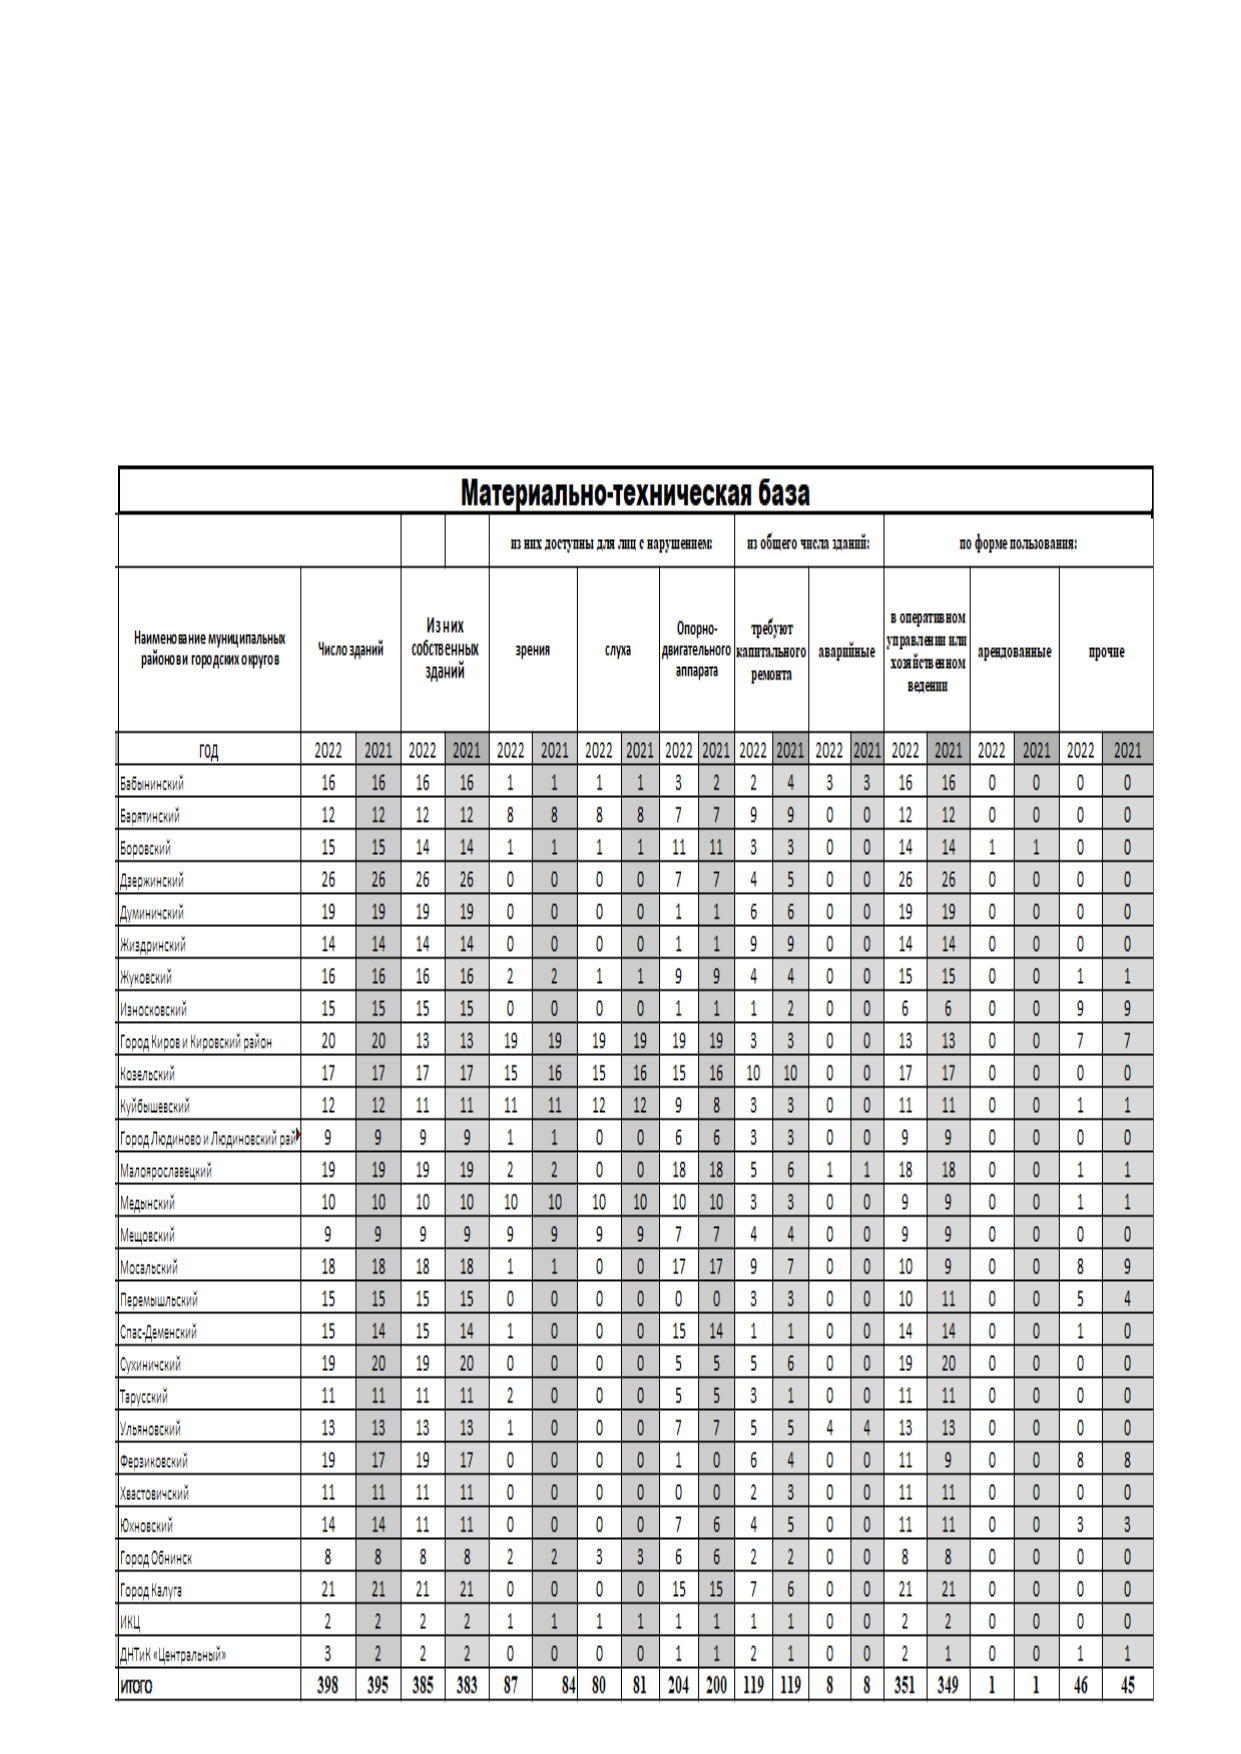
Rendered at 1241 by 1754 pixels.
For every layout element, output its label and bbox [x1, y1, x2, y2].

picture [115, 464, 1154, 1705]
